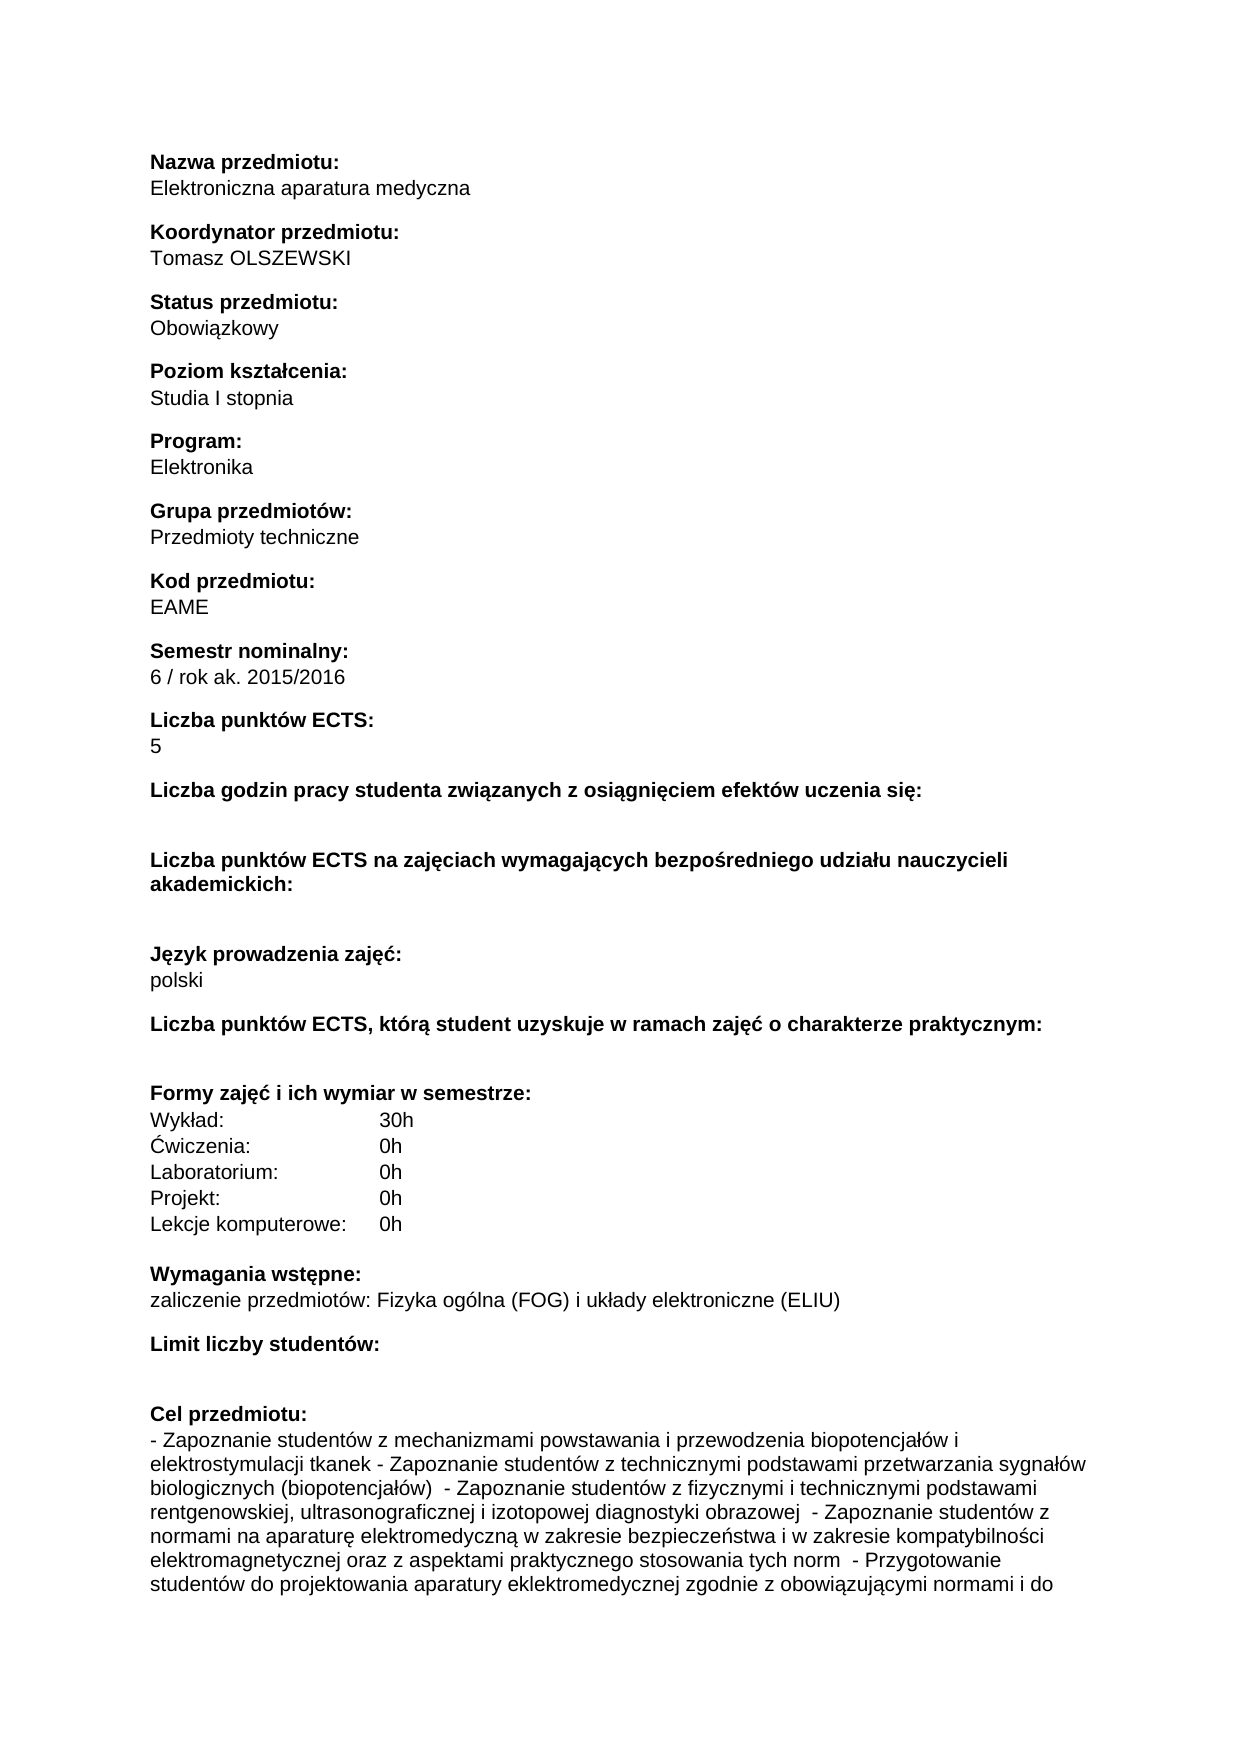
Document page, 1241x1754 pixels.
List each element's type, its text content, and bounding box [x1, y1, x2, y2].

text Elektronika [150, 455, 1090, 479]
text Nazwa przedmiotu: [150, 150, 1090, 174]
text Liczba punktów ECTS na zajęciach wymagających bezpośredniego udziału nauczycieli akademickich: [150, 848, 1090, 896]
text Poziom kształcenia: [150, 359, 1090, 383]
table_cell 0h [369, 1158, 597, 1184]
text Przedmioty techniczne [150, 525, 1090, 549]
table_cell 0h [369, 1132, 597, 1158]
text Status przedmiotu: [150, 289, 1090, 313]
table_cell Ćwiczenia: [140, 1134, 367, 1158]
text polski [150, 968, 1090, 992]
text Język prowadzenia zajęć: [150, 942, 1090, 966]
text Grupa przedmiotów: [150, 499, 1090, 523]
text Liczba punktów ECTS: [150, 708, 1090, 732]
text Program: [150, 429, 1090, 453]
table_header 30h [369, 1108, 597, 1132]
text 5 [150, 734, 1090, 758]
text EAME [150, 595, 1090, 619]
text 6 / rok ak. 2015/2016 [150, 664, 1090, 688]
text Elektroniczna aparatura medyczna [150, 176, 1090, 200]
text Wymagania wstępne: [150, 1262, 1090, 1286]
text Kod przedmiotu: [150, 569, 1090, 593]
table_cell 0h [369, 1210, 597, 1236]
table_cell Lekcje komputerowe: [140, 1212, 367, 1236]
text Koordynator przedmiotu: [150, 220, 1090, 244]
table_cell 0h [369, 1184, 597, 1210]
text Semestr nominalny: [150, 638, 1090, 662]
table_cell Projekt: [140, 1186, 367, 1210]
table_header Wykład: [140, 1108, 367, 1132]
text Cel przedmiotu: [150, 1402, 1090, 1426]
text Limit liczby studentów: [150, 1332, 1090, 1356]
text Liczba punktów ECTS, którą student uzyskuje w ramach zajęć o charakterze praktycznym: [150, 1011, 1090, 1035]
text Tomasz OLSZEWSKI [150, 246, 1090, 270]
text Obowiązkowy [150, 316, 1090, 339]
text Liczba godzin pracy studenta związanych z osiągnięciem efektów uczenia się: [150, 778, 1090, 802]
table_cell Laboratorium: [140, 1160, 367, 1184]
text Studia I stopnia [150, 385, 1090, 409]
text Formy zajęć i ich wymiar w semestrze: [150, 1081, 1090, 1105]
text zaliczenie przedmiotów: Fizyka ogólna (FOG) i układy elektroniczne (ELIU) [150, 1288, 1090, 1312]
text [150, 1428, 1090, 1595]
